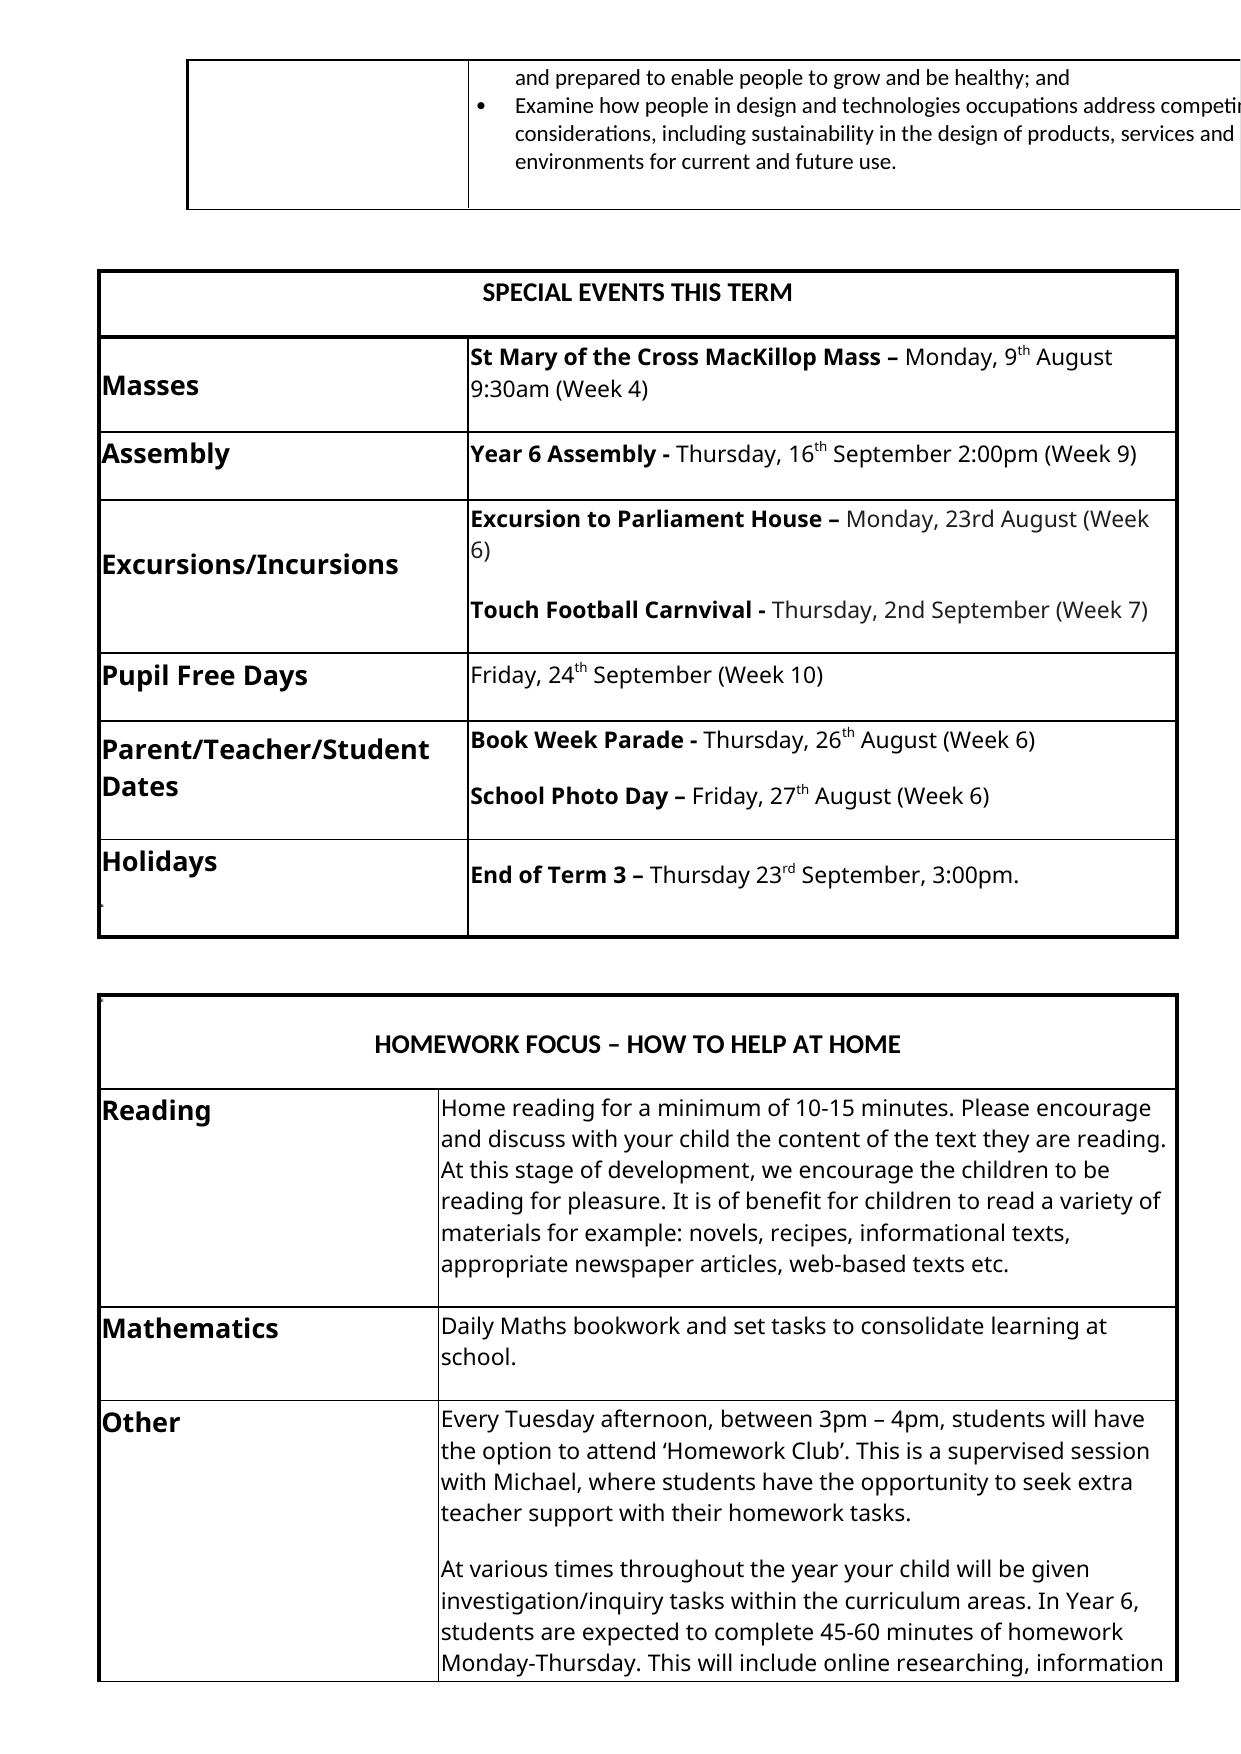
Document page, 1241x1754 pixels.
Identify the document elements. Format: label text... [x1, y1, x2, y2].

table_cell Assembly [101, 433, 467, 499]
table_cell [439, 1401, 1175, 1681]
table_cell Excursion to Parliament House – Monday, 23rd August (Week 6) Touch Football Carnvival - Thursday, 2nd September (Week 7) [469, 501, 1175, 652]
table_cell Book Week Parade - Thursday, 26th August (Week 6) School Photo Day – Friday, 27th August (Week 6) [469, 722, 1175, 838]
table_cell Daily Maths bookwork and set tasks to consolidate learning at school. [439, 1308, 1175, 1399]
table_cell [469, 61, 1240, 208]
table_cell Home reading for a minimum of 10-15 minutes. Please encourage and discuss with your child the content of the text they are reading. At this stage of development, we encourage the children to be reading for pleasure. It is of benefit for children to read a variety of materials for example: novels, recipes, informational texts, appropriate newspaper articles, web-based texts etc. [439, 1090, 1175, 1306]
table_cell Friday, 24th September (Week 10) [469, 654, 1175, 720]
table_header HOMEWORK FOCUS – HOW TO HELP AT HOME [101, 997, 1175, 1088]
table_cell Pupil Free Days [101, 654, 467, 720]
table_cell Excursions/Incursions [101, 501, 467, 652]
table_cell Reading [101, 1090, 438, 1306]
table_cell Other [101, 1401, 438, 1681]
table_cell End of Term 3 – Thursday 23rd September, 3:00pm. [469, 840, 1175, 935]
table_cell Parent/Teacher/Student Dates [101, 722, 467, 838]
table_cell St Mary of the Cross MacKillop Mass – Monday, 9th August 9:30am (Week 4) [469, 339, 1175, 431]
table_cell Year 6 Assembly - Thursday, 16th September 2:00pm (Week 9) [469, 433, 1175, 499]
table_header SPECIAL EVENTS THIS TERM [101, 273, 1175, 335]
table_cell Holidays [101, 840, 467, 935]
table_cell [189, 61, 468, 208]
table_cell Masses [101, 339, 467, 431]
table_cell Mathematics [101, 1308, 438, 1399]
